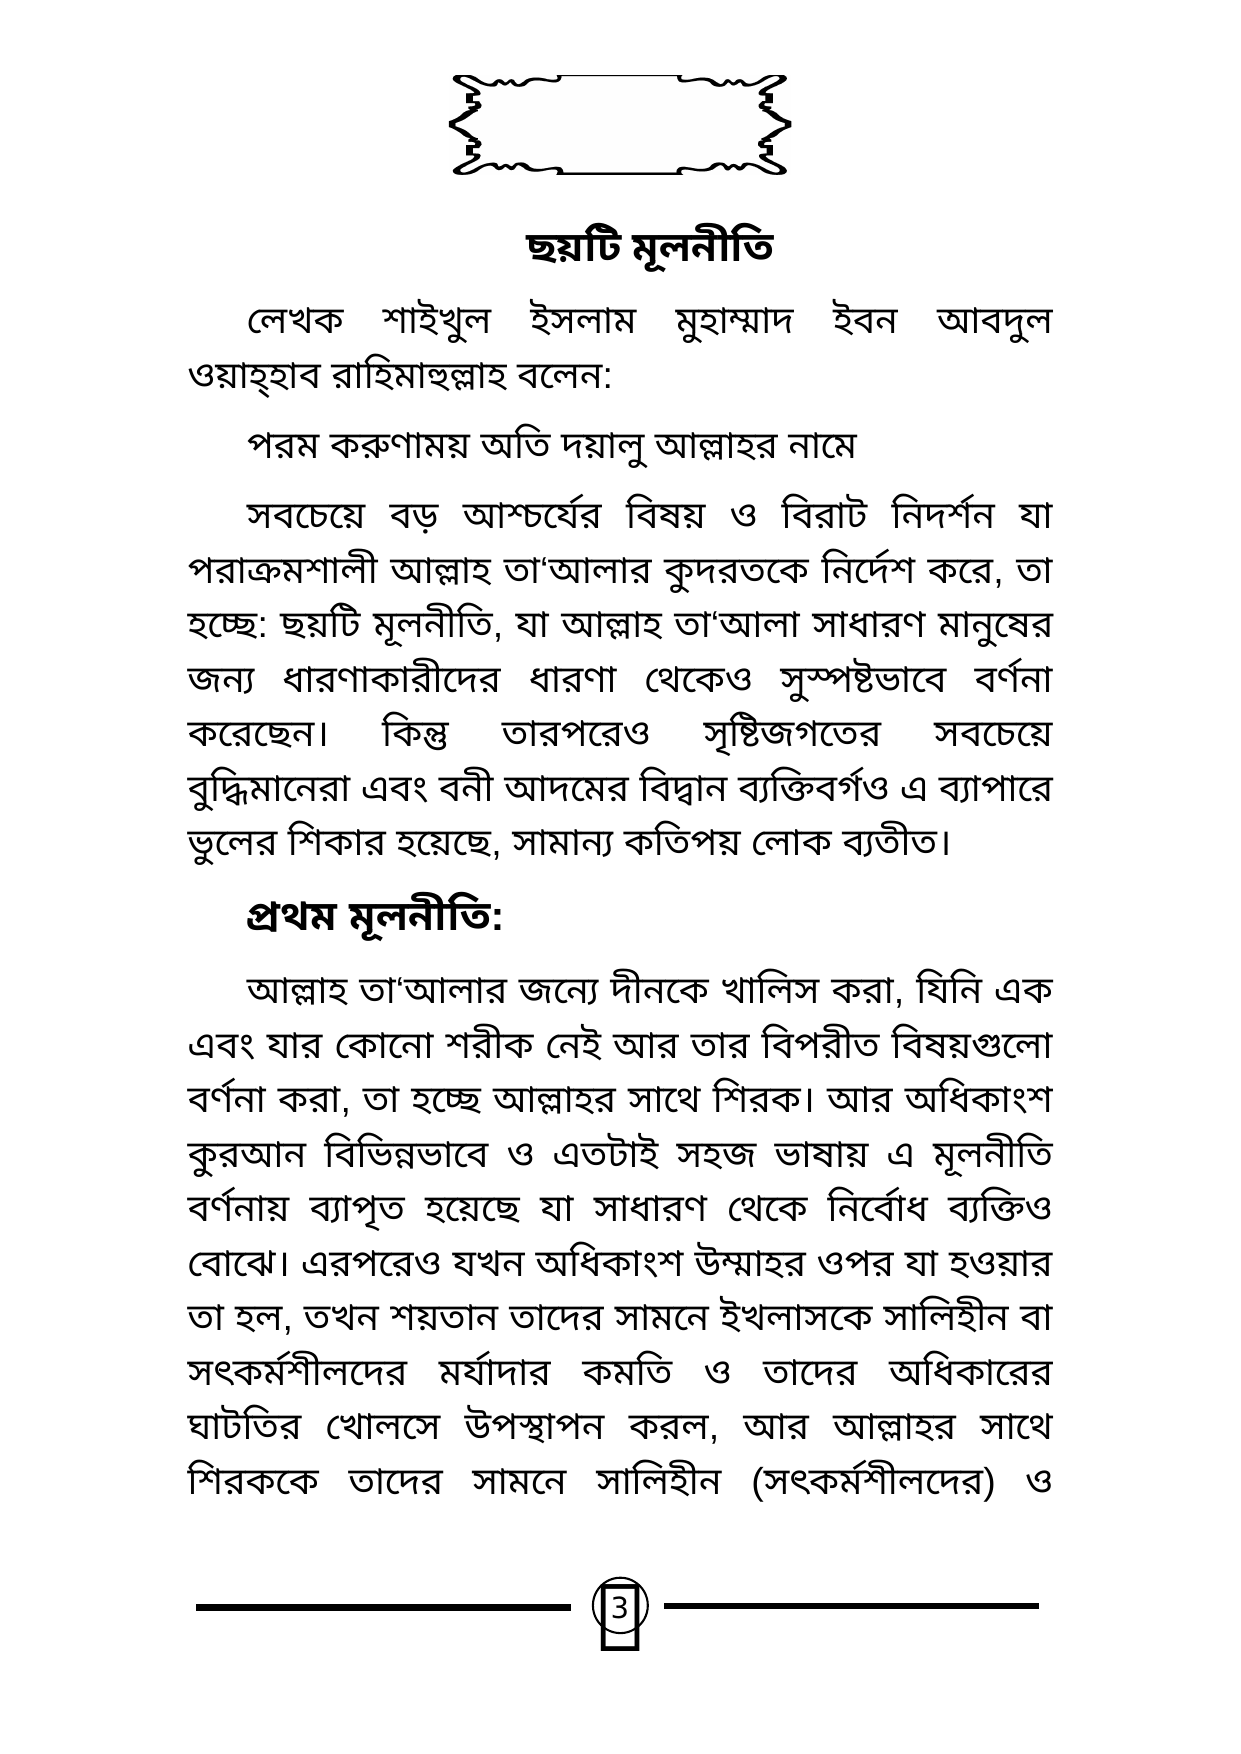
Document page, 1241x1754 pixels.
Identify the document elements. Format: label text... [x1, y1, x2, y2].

text পরম করুণাময় অতি দয়ালু আল্লাহর নামে [187, 424, 1053, 474]
subtitle ছয়টি মূলনীতি [187, 223, 1053, 278]
text লেখক শাইখুল ইসলাম মুহাম্মাদ ইবন আবদুল ওয়াহ্হাব রাহিমাহুল্লাহ বলেন: [187, 299, 1053, 403]
subtitle প্রথম মূলনীতি: [187, 891, 1053, 947]
text সবচেয়ে বড় আশ্চর্যের বিষয় ও বিরাট নিদর্শন যা পরাক্রমশালী আল্লাহ তা‘আলার কুদরতকে নির্দেশ করে, তা হচ্ছে: ছয়টি মূলনীতি, যা আল্লাহ তা‘আলা সাধারণ মানুষের জন্য ধারণাকারীদের ধারণা থেকেও সুস্পষ্টভাবে বর্ণনা করেছেন। কিন্তু তারপরেও সৃষ্টিজগতের সবচেয়ে বুদ্ধিমানেরা এবং বনী আদমের বিদ্বান ব্যক্তিবর্গও এ ব্যাপারে ভুলের শিকার হয়েছে, সামান্য কতিপয় লোক ব্যতীত। [187, 494, 1053, 871]
picture [448, 75, 792, 175]
